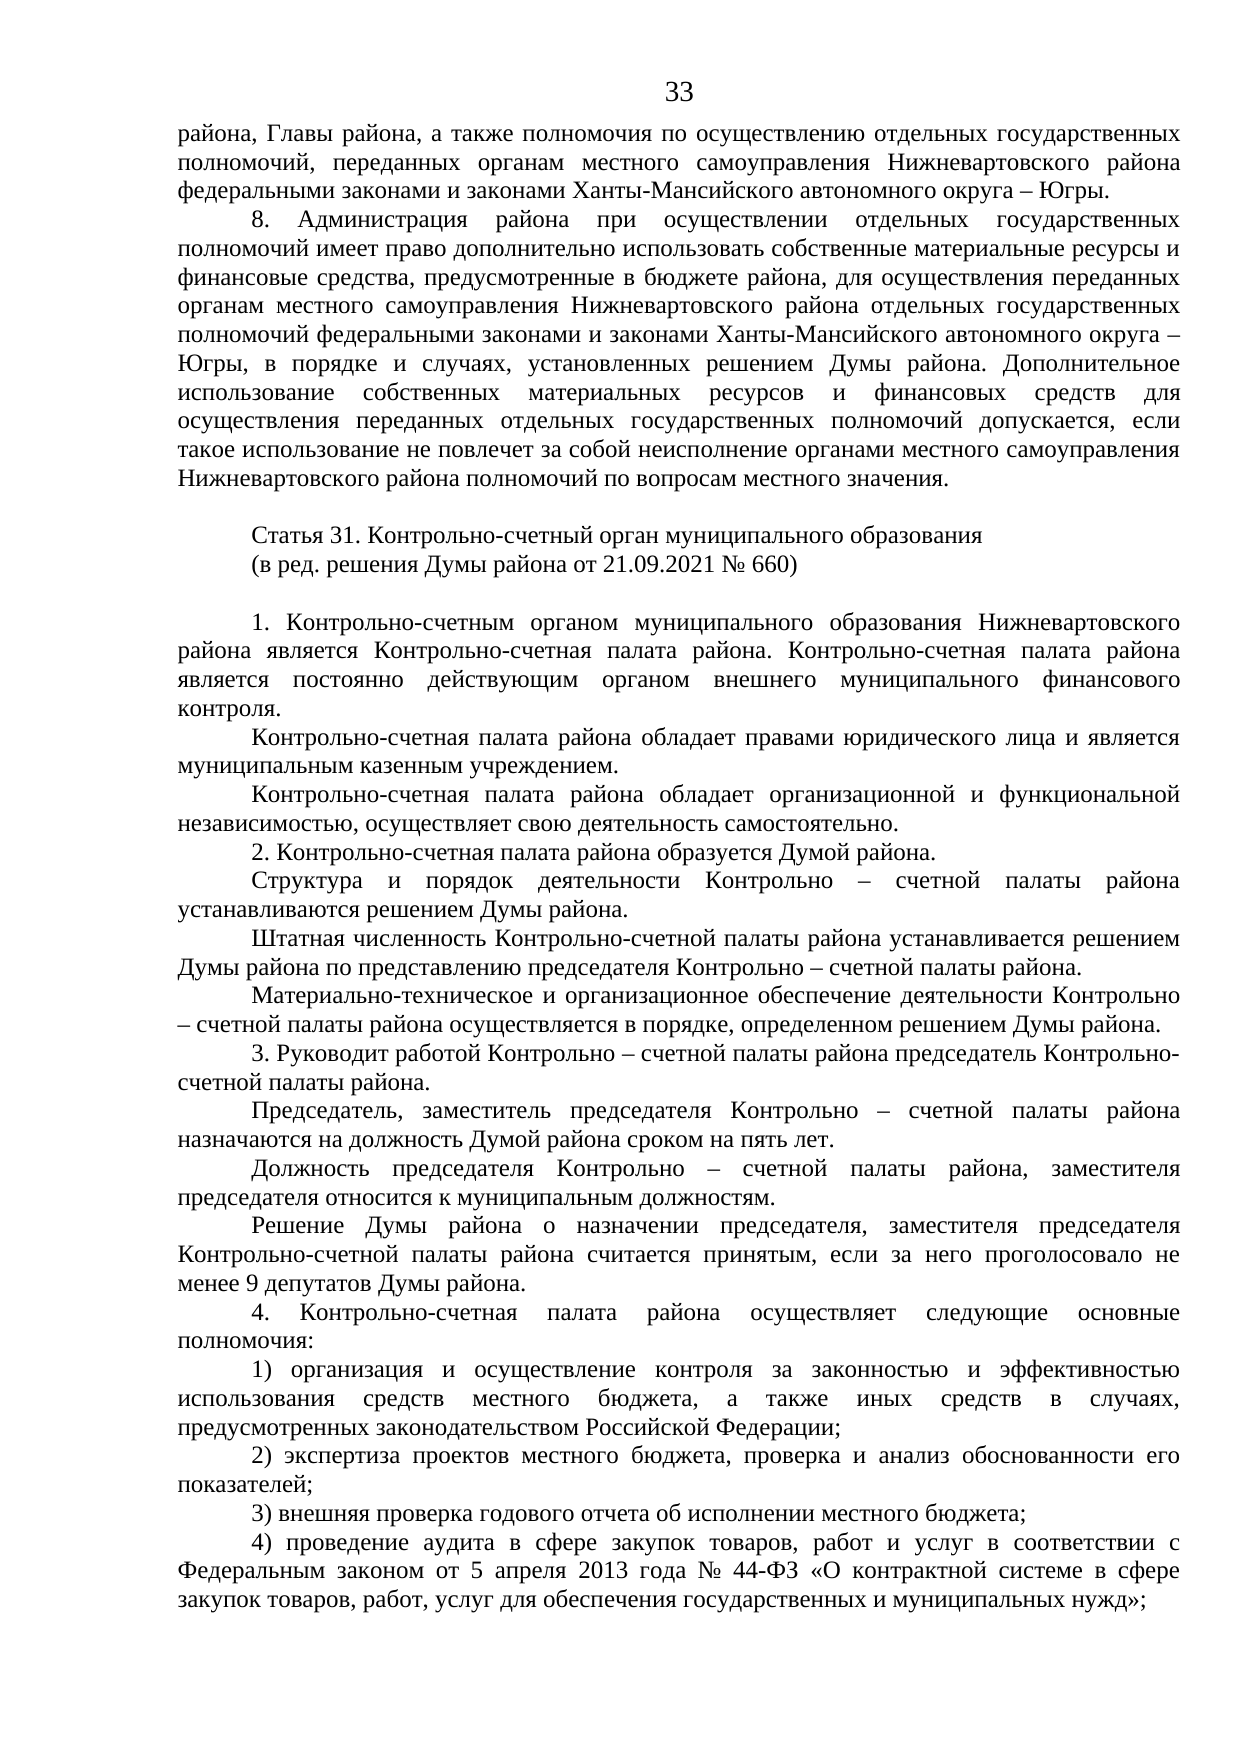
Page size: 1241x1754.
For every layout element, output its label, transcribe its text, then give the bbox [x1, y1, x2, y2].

text Контрольно-счетная палата района обладает организационной и функциональной независимостью, осуществляет свою деятельность самостоятельно. [177, 779, 1181, 837]
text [177, 118, 1181, 204]
text (в ред. решения Думы района от 21.09.2021 № 660) [177, 549, 1181, 578]
text Решение Думы района о назначении председателя, заместителя председателя Контрольно-счетной палаты района считается принятым, если за него проголосовало не менее 9 депутатов Думы района. [177, 1211, 1181, 1297]
text 2) экспертиза проектов местного бюджета, проверка и анализ обоснованности его показателей; [177, 1441, 1181, 1498]
text Статья 31. Контрольно-счетный орган муниципального образования [177, 521, 1181, 549]
text Контрольно-счетная палата района обладает правами юридического лица и является муниципальным казенным учреждением. [177, 722, 1181, 779]
text Председатель, заместитель председателя Контрольно – счетной палаты района назначаются на должность Думой района сроком на пять лет. [177, 1096, 1181, 1153]
text 3) внешняя проверка годового отчета об исполнении местного бюджета; [177, 1498, 1181, 1527]
text Структура и порядок деятельности Контрольно – счетной палаты района устанавливаются решением Думы района. [177, 866, 1181, 923]
text Материально-техническое и организационное обеспечение деятельности Контрольно – счетной палаты района осуществляется в порядке, определенном решением Думы района. [177, 981, 1181, 1038]
text 1. Контрольно-счетным органом муниципального образования Нижневартовского района является Контрольно-счетная палата района. Контрольно-счетная палата района является постоянно действующим органом внешнего муниципального финансового контроля. [177, 607, 1181, 722]
text Штатная численность Контрольно-счетной палаты района устанавливается решением Думы района по представлению председателя Контрольно – счетной палаты района. [177, 923, 1181, 981]
text 4. Контрольно-счетная палата района осуществляет следующие основные полномочия: [177, 1297, 1181, 1354]
text 3. Руководит работой Контрольно – счетной палаты района председатель Контрольно-счетной палаты района. [177, 1038, 1181, 1096]
text 2. Контрольно-счетная палата района образуется Думой района. [177, 837, 1181, 866]
text 8. Администрация района при осуществлении отдельных государственных полномочий имеет право дополнительно использовать собственные материальные ресурсы и финансовые средства, предусмотренные в бюджете района, для осуществления переданных органам местного самоуправления Нижневартовского района отдельных государственных полномочий федеральными законами и законами Ханты-Мансийского автономного округа – Югры, в порядке и случаях, установленных решением Думы района. Дополнительное использование собственных материальных ресурсов и финансовых средств для осуществления переданных отдельных государственных полномочий допускается, если такое использование не повлечет за собой неисполнение органами местного самоуправления Нижневартовского района полномочий по вопросам местного значения. [177, 204, 1181, 492]
text 4) проведение аудита в сфере закупок товаров, работ и услуг в соответствии с Федеральным законом от 5 апреля 2013 года № 44-ФЗ «О контрактной системе в сфере закупок товаров, работ, услуг для обеспечения государственных и муниципальных нужд»; [177, 1527, 1181, 1613]
text Должность председателя Контрольно – счетной палаты района, заместителя председателя относится к муниципальным должностям. [177, 1153, 1181, 1211]
text 1) организация и осуществление контроля за законностью и эффективностью использования средств местного бюджета, а также иных средств в случаях, предусмотренных законодательством Российской Федерации; [177, 1354, 1181, 1441]
